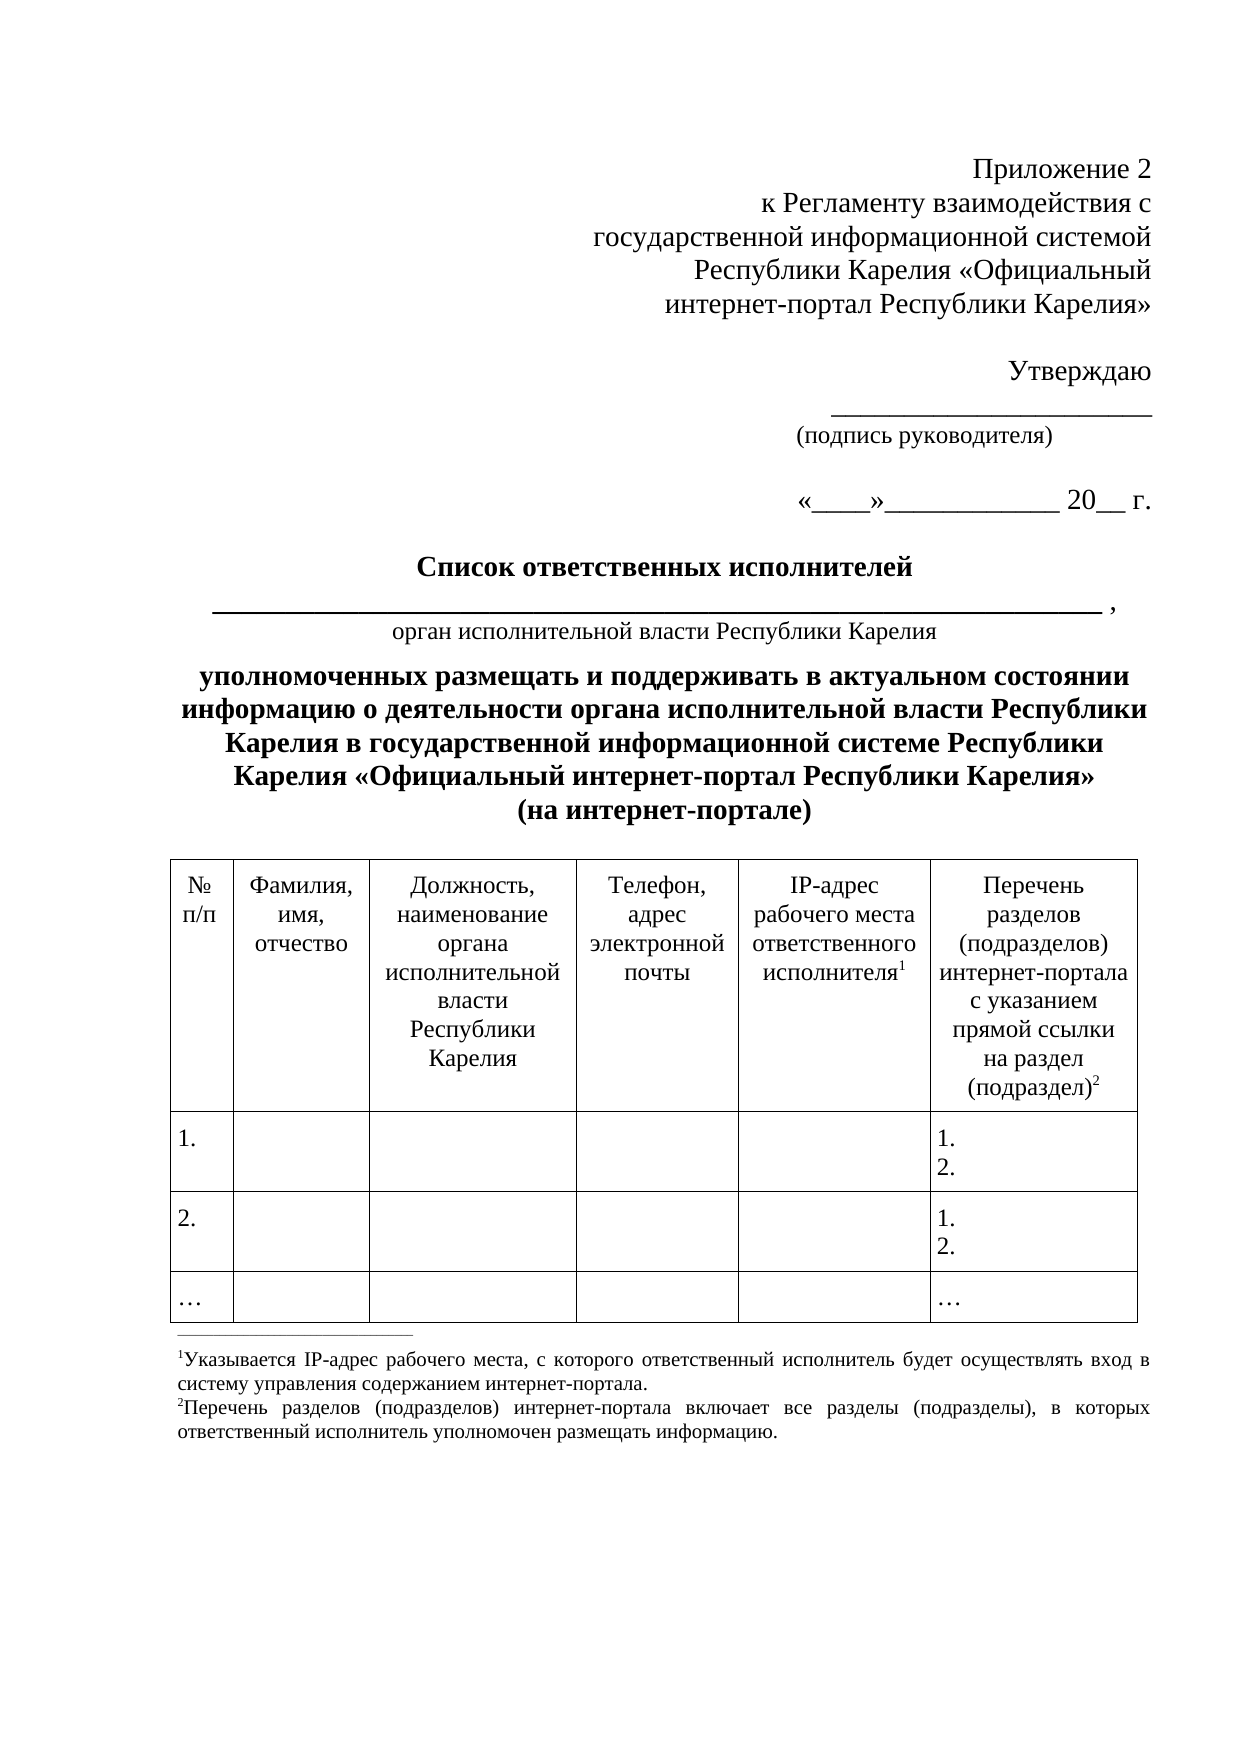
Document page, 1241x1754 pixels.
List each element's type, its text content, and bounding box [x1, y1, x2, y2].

table_cell [577, 1192, 738, 1271]
title Список ответственных исполнителей [177, 549, 1152, 583]
table_cell 2. [171, 1192, 233, 1271]
table_cell [370, 1192, 576, 1271]
table_header Перечень разделов (подразделов) интернет-портала с указанием прямой ссылки на раздел (подраздел)2 [931, 860, 1137, 1111]
table_cell [370, 1112, 576, 1191]
title уполномоченных размещать и поддерживать в актуальном состоянии информацию о деятельности органа исполнительной власти Республики Карелия в государственной информационной системе Республики Карелия «Официальный интернет-портал Республики Карелия» [177, 658, 1152, 792]
table_cell [234, 1192, 369, 1271]
title _____________________________________________________________ , [177, 583, 1152, 616]
table_cell [739, 1112, 930, 1191]
table_header Должность, наименование органа исполнительной власти Республики Карелия [370, 860, 576, 1111]
table_cell [739, 1192, 930, 1271]
text (подпись руководителя) [177, 420, 1152, 449]
text Утверждаю [177, 353, 1152, 386]
table_cell [370, 1272, 576, 1322]
table_cell 1. [171, 1112, 233, 1191]
text ______________________ [177, 386, 1152, 420]
table_header Телефон, адрес электронной почты [577, 860, 738, 1111]
table_cell … [171, 1272, 233, 1322]
table_cell 1. 2. [931, 1192, 1137, 1271]
title (на интернет-портале) [177, 792, 1152, 825]
text к Регламенту взаимодействия с [177, 185, 1152, 219]
table_cell 1. 2. [931, 1112, 1137, 1191]
title орган исполнительной власти Республики Карелия [177, 616, 1152, 645]
table_header Фамилия, имя, отчество [234, 860, 369, 1111]
table_cell … [931, 1272, 1137, 1322]
text 1Указывается IP-адрес рабочего места, с которого ответственный исполнитель будет осуществлять вход в систему управления содержанием интернет-портала. [177, 1347, 1152, 1395]
table_cell [577, 1112, 738, 1191]
text Приложение 2 [177, 152, 1152, 185]
table_header IP-адрес рабочего места ответственного исполнителя1 [739, 860, 930, 1111]
text _______________________________________ [177, 1323, 1152, 1347]
table_cell [739, 1272, 930, 1322]
text интернет-портал Республики Карелия» [177, 286, 1152, 319]
table_cell [234, 1112, 369, 1191]
text Республики Карелия «Официальный [177, 252, 1152, 286]
table_header № п/п [171, 860, 233, 1111]
table_cell [234, 1272, 369, 1322]
table_cell [577, 1272, 738, 1322]
text 2Перечень разделов (подразделов) интернет-портала включает все разделы (подразделы), в которых ответственный исполнитель уполномочен размещать информацию. [177, 1395, 1152, 1443]
text «____»____________ 20__ г. [177, 482, 1152, 516]
text государственной информационной системой [177, 219, 1152, 252]
